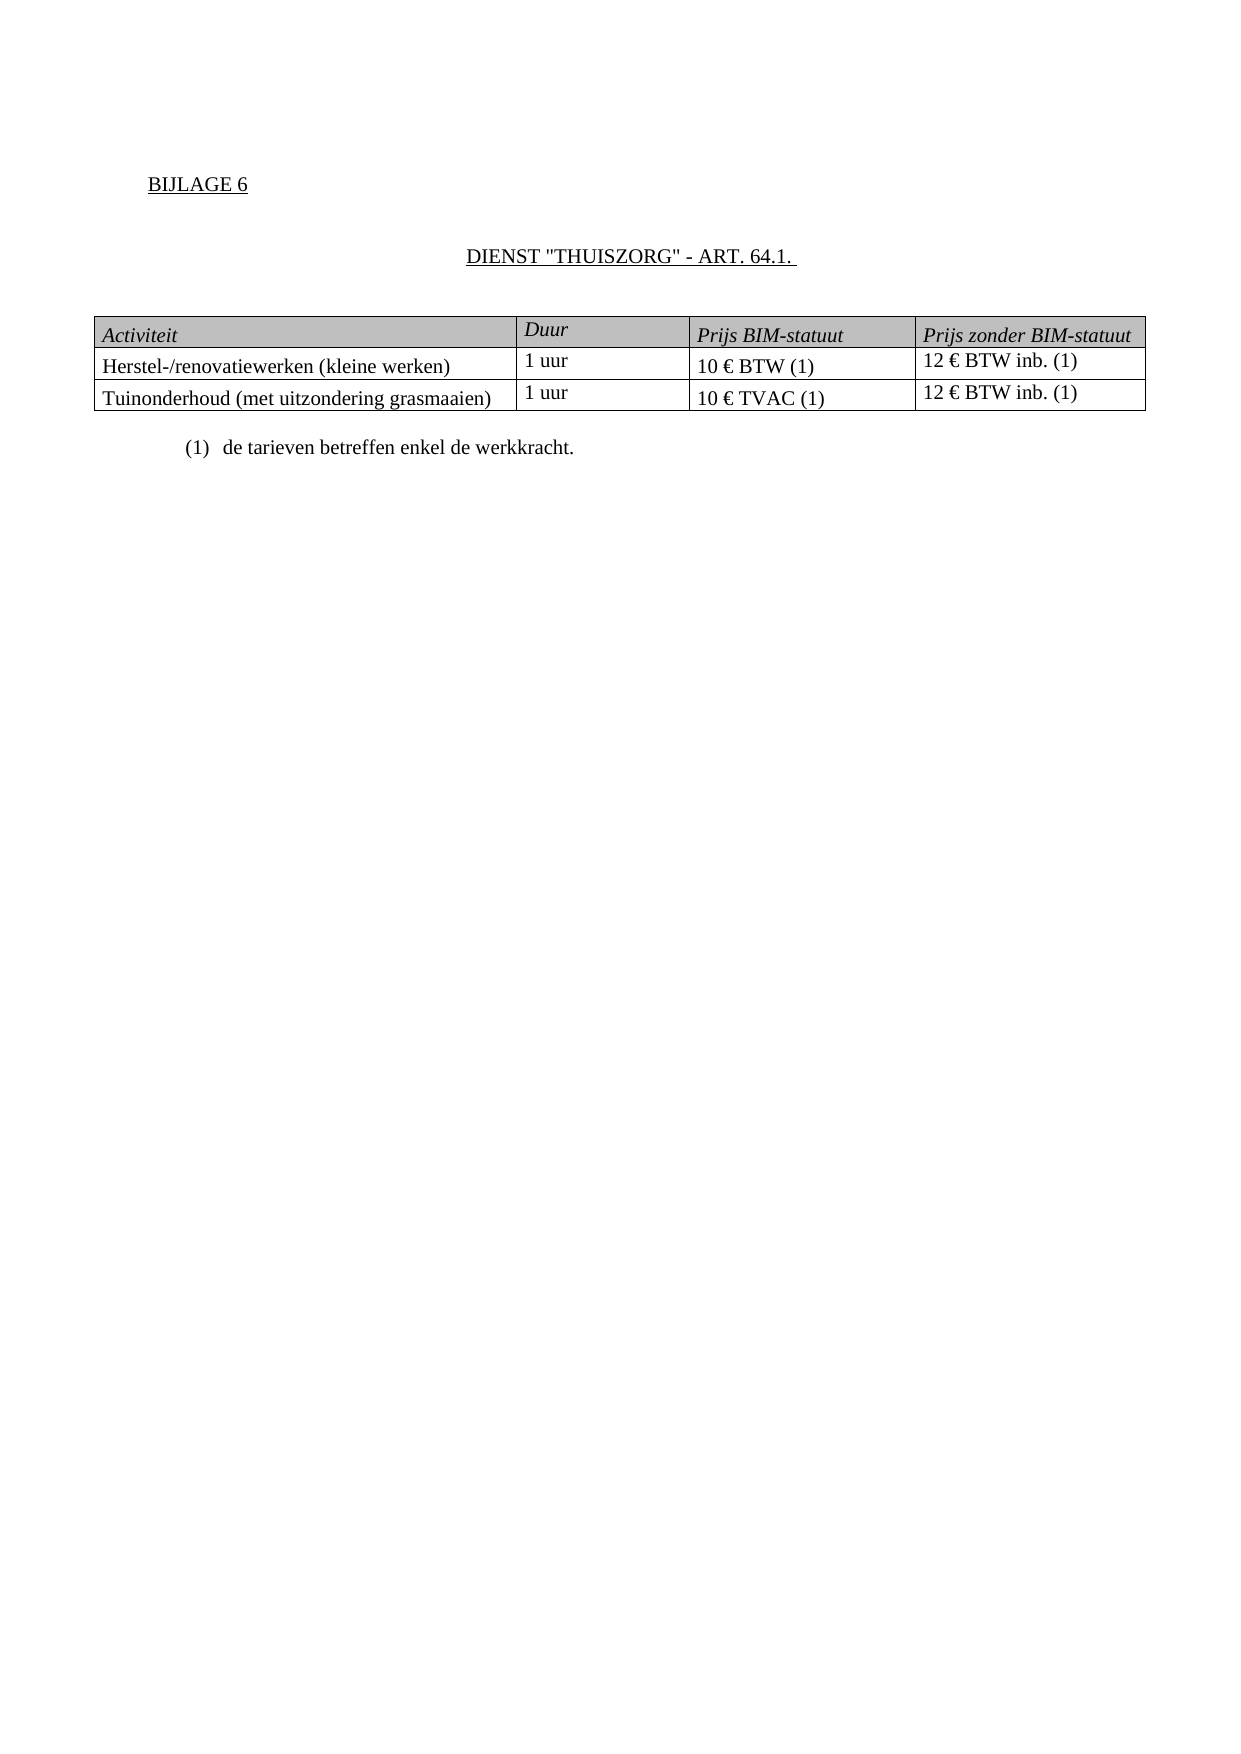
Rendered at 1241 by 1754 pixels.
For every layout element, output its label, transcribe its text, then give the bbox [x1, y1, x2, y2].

table_cell Herstel-/renovatiewerken (kleine werken) [95, 348, 516, 378]
table_header Activiteit [95, 317, 516, 347]
table_header Prijs BIM-statuut [690, 317, 915, 347]
table_cell 10 € BTW (1) [690, 348, 915, 378]
table_cell 10 € TVAC (1) [690, 380, 915, 410]
table_cell 12 € BTW inb. (1) [916, 380, 1145, 410]
table_header Prijs zonder BIM-statuut [916, 317, 1145, 347]
table_cell 12 € BTW inb. (1) [916, 348, 1145, 378]
table_cell 1 uur [517, 348, 689, 378]
table_cell 1 uur [517, 380, 689, 410]
text BIJLAGE 6 [148, 172, 1037, 196]
table_header Duur [517, 317, 689, 347]
list de tarieven betreffen enkel de werkkracht. [185, 435, 1093, 459]
text DIENST "THUISZORG" - ART. 64.1. [221, 244, 1037, 268]
table_cell Tuinonderhoud (met uitzondering grasmaaien) [95, 380, 516, 410]
